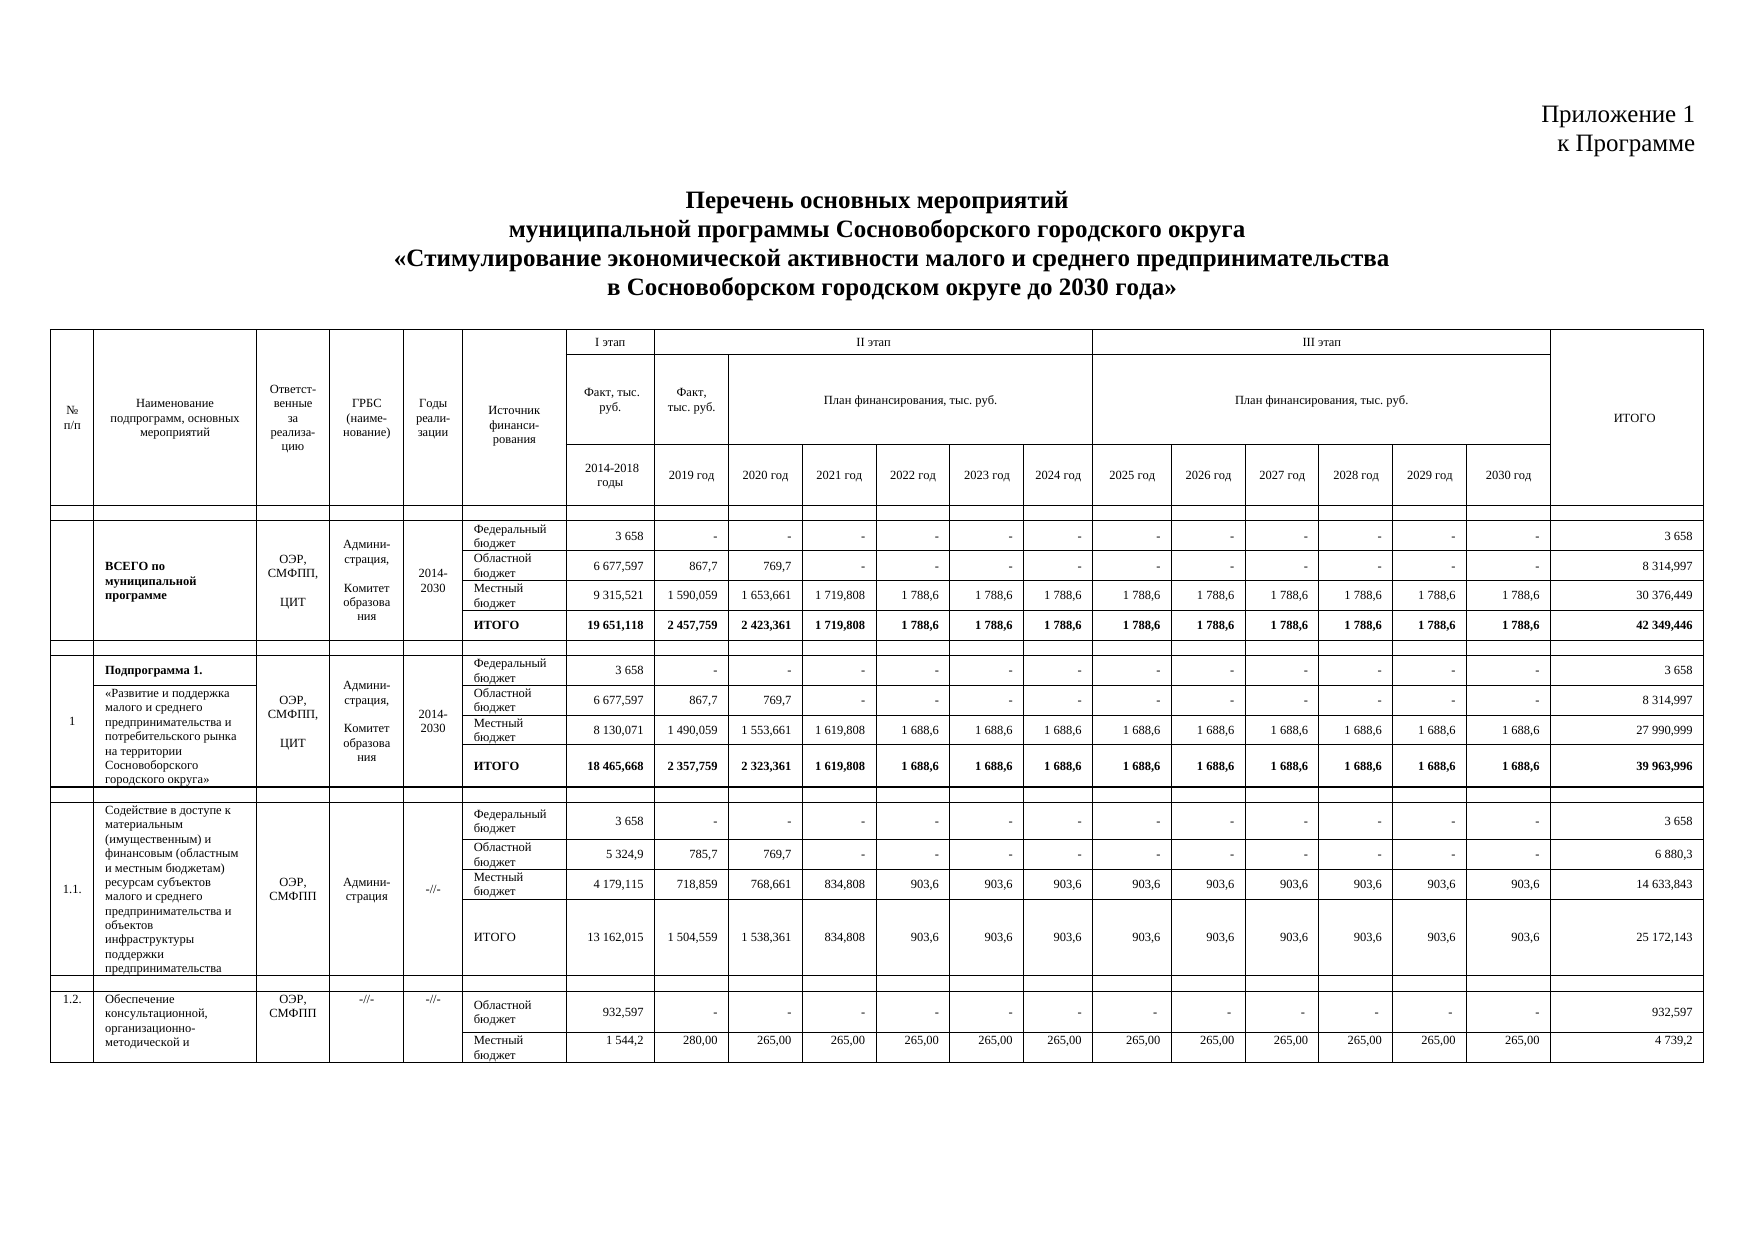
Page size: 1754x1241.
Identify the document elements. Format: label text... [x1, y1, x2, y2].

table_cell ИТОГО [463, 900, 566, 975]
table_cell Админи-страция, Комитет образования [330, 656, 403, 786]
table_cell [1246, 976, 1318, 991]
table_cell 2020 год [729, 445, 802, 505]
table_cell 1 788,6 [1319, 611, 1392, 639]
table_cell [1319, 641, 1392, 655]
table_cell 1 688,6 [950, 716, 1023, 744]
table_cell Содействие в доступе к материальным (имущественным) и финансовым (областным и местным бюджетам) ресурсам субъектов малого и среднего предпринимательства и объектов инфраструктуры поддержки предпринимательства [94, 803, 256, 975]
table_cell - [1319, 803, 1392, 839]
table_cell [463, 976, 566, 991]
table_cell 2028 год [1319, 445, 1392, 505]
table_cell 3 658 [567, 521, 654, 550]
table_header II этап [655, 330, 1092, 354]
table_cell - [655, 803, 728, 839]
table_cell [1467, 641, 1550, 655]
table_cell - [803, 656, 876, 685]
table_cell 903,6 [1393, 900, 1466, 975]
table_cell [463, 506, 566, 520]
table_cell 3 658 [567, 656, 654, 685]
table_cell 903,6 [1246, 870, 1318, 898]
table_cell 1 719,808 [803, 581, 876, 610]
table_cell [404, 641, 462, 655]
table_cell ИТОГО [463, 745, 566, 786]
table_cell 2029 год [1393, 445, 1466, 505]
table_cell - [655, 521, 728, 550]
table_cell [803, 788, 876, 802]
table_cell -//- [404, 803, 462, 975]
table_cell [1393, 976, 1466, 991]
table_cell - [1393, 551, 1466, 580]
table_cell - [1467, 803, 1550, 839]
table_cell 1 590,059 [655, 581, 728, 610]
table_cell 1 688,6 [1093, 716, 1171, 744]
table_cell [655, 641, 728, 655]
table_cell - [1172, 803, 1245, 839]
table_cell - [1172, 992, 1245, 1032]
table_cell - [1172, 521, 1245, 550]
table_cell 903,6 [1024, 900, 1092, 975]
table_cell - [803, 840, 876, 869]
table_cell 1 788,6 [1246, 611, 1318, 639]
table_cell 265,00 [1246, 1033, 1318, 1062]
table_cell 2021 год [803, 445, 876, 505]
table_cell - [1246, 521, 1318, 550]
table_cell - [950, 521, 1023, 550]
table_cell Местный бюджет [463, 581, 566, 610]
table_cell [51, 641, 93, 655]
table_cell ВСЕГО по муниципальной программе [94, 521, 256, 639]
table_cell - [1319, 992, 1392, 1032]
table_cell 2026 год [1172, 445, 1245, 505]
table_cell 1 788,6 [1024, 581, 1092, 610]
table_cell 30 376,449 [1551, 581, 1703, 610]
table_cell [1024, 641, 1092, 655]
table_cell - [729, 656, 802, 685]
table_cell - [655, 992, 728, 1032]
table_cell 2025 год [1093, 445, 1171, 505]
table_cell [1093, 641, 1171, 655]
table_cell Местный бюджет [463, 870, 566, 898]
table_cell [655, 976, 728, 991]
table_cell 3 658 [1551, 656, 1703, 685]
table_cell - [950, 551, 1023, 580]
table_cell Областной бюджет [463, 992, 566, 1032]
table_cell 1 788,6 [1319, 581, 1392, 610]
table_cell 2024 год [1024, 445, 1092, 505]
text муниципальной программы Сосновоборского городского округа [59, 214, 1695, 243]
table_cell [803, 641, 876, 655]
table_cell План финансирования, тыс. руб. [1093, 355, 1550, 444]
table_cell 1.2. [51, 992, 93, 1062]
table_cell 1 504,559 [655, 900, 728, 975]
table_cell - [803, 803, 876, 839]
table_cell [1246, 641, 1318, 655]
table_cell Местный бюджет [463, 716, 566, 744]
table_cell - [1246, 686, 1318, 714]
table_cell 903,6 [1467, 870, 1550, 898]
table_cell ОЭР, СМФПП, ЦИТ [257, 656, 329, 786]
table_cell [51, 788, 93, 802]
table_cell 932,597 [567, 992, 654, 1032]
table_cell 39 963,996 [1551, 745, 1703, 786]
table_cell 1 619,808 [803, 745, 876, 786]
table_cell 2 323,361 [729, 745, 802, 786]
table_cell 6 880,3 [1551, 840, 1703, 869]
table_cell ИТОГО [463, 611, 566, 639]
table_cell - [1024, 992, 1092, 1032]
table_cell [330, 788, 403, 802]
table_cell 6 677,597 [567, 551, 654, 580]
table_cell 1 688,6 [1393, 716, 1466, 744]
table_cell [94, 641, 256, 655]
table_cell ОЭР, СМФПП [257, 803, 329, 975]
table_cell - [1093, 840, 1171, 869]
table_cell 1 788,6 [1393, 581, 1466, 610]
table_cell [567, 788, 654, 802]
table_cell - [1172, 551, 1245, 580]
table_cell Федеральный бюджет [463, 656, 566, 685]
table_cell [51, 521, 93, 639]
table_cell - [655, 656, 728, 685]
table_cell 903,6 [1093, 900, 1171, 975]
table_cell Областной бюджет [463, 840, 566, 869]
table_cell [877, 641, 949, 655]
table_cell 1 553,661 [729, 716, 802, 744]
table_cell 1 688,6 [1467, 716, 1550, 744]
table_cell 4 179,115 [567, 870, 654, 898]
table_cell [1467, 976, 1550, 991]
table_cell 265,00 [1467, 1033, 1550, 1062]
table_cell 265,00 [1093, 1033, 1171, 1062]
table_cell 13 162,015 [567, 900, 654, 975]
table_cell 5 324,9 [567, 840, 654, 869]
table_cell 265,00 [729, 1033, 802, 1062]
table_cell 6 677,597 [567, 686, 654, 714]
table_cell - [877, 551, 949, 580]
table_cell [51, 506, 93, 520]
table_cell - [1467, 840, 1550, 869]
table_cell - [1093, 656, 1171, 685]
table_cell [1467, 788, 1550, 802]
table_cell 1 688,6 [1246, 716, 1318, 744]
table_cell 1 688,6 [1172, 745, 1245, 786]
table_cell [950, 506, 1023, 520]
table_cell 265,00 [950, 1033, 1023, 1062]
table_cell - [1024, 551, 1092, 580]
table_cell 903,6 [950, 900, 1023, 975]
table_cell - [1393, 686, 1466, 714]
table_cell 3 658 [1551, 803, 1703, 839]
table_cell - [803, 992, 876, 1032]
table_cell 280,00 [655, 1033, 728, 1062]
table_cell 834,808 [803, 870, 876, 898]
table_cell 1 688,6 [1393, 745, 1466, 786]
table_cell [94, 506, 256, 520]
table_cell [1024, 506, 1092, 520]
table_cell [1319, 788, 1392, 802]
table_cell [877, 506, 949, 520]
table_cell [1393, 788, 1466, 802]
table_cell 1 788,6 [1024, 611, 1092, 639]
table_cell [257, 788, 329, 802]
table_cell 903,6 [877, 870, 949, 898]
table_cell [1024, 976, 1092, 991]
table_cell 769,7 [729, 686, 802, 714]
table_cell [463, 641, 566, 655]
table_cell [1172, 976, 1245, 991]
table_cell 903,6 [1319, 900, 1392, 975]
table_cell [1172, 788, 1245, 802]
table_cell - [1467, 521, 1550, 550]
table_cell 2014-2018 годы [567, 445, 654, 505]
table_cell [655, 506, 728, 520]
table_cell 19 651,118 [567, 611, 654, 639]
table_cell Федеральный бюджет [463, 803, 566, 839]
table_cell - [1393, 840, 1466, 869]
text к Программе [59, 128, 1695, 157]
table_cell 1 619,808 [803, 716, 876, 744]
table_cell 1 688,6 [950, 745, 1023, 786]
table_cell [1024, 788, 1092, 802]
table_cell - [877, 686, 949, 714]
table_cell 265,00 [1024, 1033, 1092, 1062]
table_cell - [1393, 521, 1466, 550]
table_cell [1093, 506, 1171, 520]
table_cell 1 788,6 [950, 581, 1023, 610]
table_cell ОЭР, СМФПП [257, 992, 329, 1062]
table_cell 14 633,843 [1551, 870, 1703, 898]
table_cell 1 788,6 [1093, 611, 1171, 639]
table_cell [330, 506, 403, 520]
table_cell - [1319, 521, 1392, 550]
table_cell [1246, 506, 1318, 520]
table_cell 1.1. [51, 803, 93, 975]
table_cell [1467, 506, 1550, 520]
table_cell 903,6 [1093, 870, 1171, 898]
table_cell 265,00 [877, 1033, 949, 1062]
text Приложение 1 [59, 99, 1695, 128]
table_cell - [1024, 803, 1092, 839]
table_cell 265,00 [1393, 1033, 1466, 1062]
table_cell 265,00 [1172, 1033, 1245, 1062]
table_cell 1 788,6 [1246, 581, 1318, 610]
table_cell 2 457,759 [655, 611, 728, 639]
table_cell 1 653,661 [729, 581, 802, 610]
table_cell [803, 506, 876, 520]
table_cell - [1172, 656, 1245, 685]
table_cell [729, 641, 802, 655]
table_cell [950, 641, 1023, 655]
table_cell 903,6 [950, 870, 1023, 898]
table_cell «Развитие и поддержка малого и среднего предпринимательства и потребительского рынка на территории Сосновоборского городского округа» [94, 686, 256, 786]
table_cell [950, 976, 1023, 991]
table_cell 867,7 [655, 551, 728, 580]
table_cell 1 719,808 [803, 611, 876, 639]
table_cell 3 658 [1551, 521, 1703, 550]
table_cell План финансирования, тыс. руб. [729, 355, 1092, 444]
table_cell [655, 788, 728, 802]
table_cell [729, 976, 802, 991]
table_cell Областной бюджет [463, 551, 566, 580]
table_cell 1 788,6 [877, 581, 949, 610]
table_cell 265,00 [1319, 1033, 1392, 1062]
table_cell - [877, 992, 949, 1032]
table_cell - [1246, 803, 1318, 839]
table_cell 1 788,6 [1172, 581, 1245, 610]
table_cell 8 314,997 [1551, 686, 1703, 714]
table_cell - [1172, 840, 1245, 869]
table_cell 1 538,361 [729, 900, 802, 975]
table_cell [51, 976, 93, 991]
table_cell - [1319, 656, 1392, 685]
table_cell 2030 год [1467, 445, 1550, 505]
table_header ИТОГО [1551, 330, 1703, 505]
table_cell - [1093, 803, 1171, 839]
table_cell [1246, 788, 1318, 802]
table_cell Админи-страция [330, 803, 403, 975]
table_cell 27 990,999 [1551, 716, 1703, 744]
table_cell - [1467, 686, 1550, 714]
table_cell 932,597 [1551, 992, 1703, 1032]
table_cell [1551, 976, 1703, 991]
table_cell Областной бюджет [463, 686, 566, 714]
table_cell - [950, 803, 1023, 839]
table_cell 1 490,059 [655, 716, 728, 744]
text Перечень основных мероприятий [59, 185, 1695, 214]
table_cell 1 688,6 [1024, 745, 1092, 786]
table_cell [463, 788, 566, 802]
table_cell Факт, тыс. руб. [655, 355, 728, 444]
table_cell - [950, 656, 1023, 685]
table_cell - [1024, 686, 1092, 714]
table_cell 2014-2030 [404, 521, 462, 639]
table_cell - [1093, 521, 1171, 550]
table_cell [1551, 506, 1703, 520]
table_cell 18 465,668 [567, 745, 654, 786]
table_cell - [950, 992, 1023, 1032]
table_cell - [1467, 656, 1550, 685]
table_cell [1093, 976, 1171, 991]
table_cell 1 [51, 656, 93, 786]
table_cell 2 423,361 [729, 611, 802, 639]
table_cell 25 172,143 [1551, 900, 1703, 975]
table_cell - [1393, 656, 1466, 685]
table_cell 1 788,6 [950, 611, 1023, 639]
table_cell [877, 788, 949, 802]
table_cell 8 130,071 [567, 716, 654, 744]
table_cell - [1246, 551, 1318, 580]
table_cell [257, 506, 329, 520]
table_header I этап [567, 330, 654, 354]
table_cell - [950, 686, 1023, 714]
table_cell - [1093, 551, 1171, 580]
table_cell [729, 788, 802, 802]
table_cell 1 688,6 [1024, 716, 1092, 744]
table_cell - [1093, 686, 1171, 714]
table_cell -//- [330, 992, 403, 1062]
table_cell - [877, 803, 949, 839]
table_cell [803, 976, 876, 991]
table_cell 8 314,997 [1551, 551, 1703, 580]
table_cell [567, 641, 654, 655]
table_cell - [1093, 992, 1171, 1032]
table_cell 1 544,2 [567, 1033, 654, 1062]
table_cell [404, 506, 462, 520]
table_cell 903,6 [877, 900, 949, 975]
table_header III этап [1093, 330, 1550, 354]
table_cell - [877, 840, 949, 869]
table_cell [567, 506, 654, 520]
table_cell [330, 641, 403, 655]
table_cell - [1319, 551, 1392, 580]
table_cell 9 315,521 [567, 581, 654, 610]
table_cell - [1024, 656, 1092, 685]
table_cell - [729, 803, 802, 839]
table_cell [257, 641, 329, 655]
table_cell - [1246, 656, 1318, 685]
table_cell 769,7 [729, 840, 802, 869]
table_cell - [1024, 840, 1092, 869]
table_cell 903,6 [1319, 870, 1392, 898]
table_cell 768,661 [729, 870, 802, 898]
table_cell 1 788,6 [1467, 581, 1550, 610]
table_cell Факт, тыс. руб. [567, 355, 654, 444]
table_header ГРБС (наиме-нование) [330, 330, 403, 505]
table_cell [1319, 976, 1392, 991]
text «Стимулирование экономической активности малого и среднего предпринимательства [89, 243, 1695, 272]
table_cell 2014-2030 [404, 656, 462, 786]
table_header Ответст-венные за реализа-цию [257, 330, 329, 505]
table_cell 1 788,6 [1093, 581, 1171, 610]
table_cell Федеральный бюджет [463, 521, 566, 550]
table_cell [330, 976, 403, 991]
table_cell 834,808 [803, 900, 876, 975]
table_cell - [877, 656, 949, 685]
table_header Наименование подпрограмм, основных мероприятий [94, 330, 256, 505]
table_cell [404, 976, 462, 991]
table_cell - [729, 992, 802, 1032]
table_cell 1 788,6 [1172, 611, 1245, 639]
table_cell [94, 976, 256, 991]
table_cell -//- [404, 992, 462, 1062]
table_cell [1172, 506, 1245, 520]
table_cell 2 357,759 [655, 745, 728, 786]
table_cell - [1246, 840, 1318, 869]
text в Сосновоборском городском округе до 2030 года» [89, 272, 1695, 300]
table_cell 1 688,6 [877, 745, 949, 786]
table_cell - [803, 521, 876, 550]
table_cell [257, 976, 329, 991]
table_cell 1 688,6 [1319, 716, 1392, 744]
table_cell [1393, 641, 1466, 655]
table_cell - [1172, 686, 1245, 714]
table_cell 769,7 [729, 551, 802, 580]
table_cell 2022 год [877, 445, 949, 505]
table_header Источник финанси-рования [463, 330, 566, 505]
table_cell 2023 год [950, 445, 1023, 505]
table_cell - [1393, 992, 1466, 1032]
table_cell 903,6 [1467, 900, 1550, 975]
table_cell [1551, 641, 1703, 655]
table_cell [877, 976, 949, 991]
table_cell [404, 788, 462, 802]
table_cell 1 788,6 [1393, 611, 1466, 639]
table_cell 1 788,6 [877, 611, 949, 639]
table_cell [1319, 506, 1392, 520]
table_cell 1 688,6 [877, 716, 949, 744]
table_cell 1 688,6 [1093, 745, 1171, 786]
table_cell [1551, 788, 1703, 802]
table_cell 718,859 [655, 870, 728, 898]
table_cell 903,6 [1172, 870, 1245, 898]
table_cell - [877, 521, 949, 550]
table_cell - [1467, 992, 1550, 1032]
table_cell 2027 год [1246, 445, 1318, 505]
table_cell - [1467, 551, 1550, 580]
table_cell 903,6 [1024, 870, 1092, 898]
table_cell - [950, 840, 1023, 869]
table_cell 1 688,6 [1246, 745, 1318, 786]
table_cell - [1319, 686, 1392, 714]
table_cell 1 788,6 [1467, 611, 1550, 639]
table_cell [567, 976, 654, 991]
table_cell Подпрограмма 1. [94, 656, 256, 685]
table_cell 4 739,2 [1551, 1033, 1703, 1062]
table_cell 1 688,6 [1172, 716, 1245, 744]
table_cell 903,6 [1246, 900, 1318, 975]
table_cell 265,00 [803, 1033, 876, 1062]
table_cell [1393, 506, 1466, 520]
table_cell Админи-страция, Комитет образования [330, 521, 403, 639]
table_cell - [1024, 521, 1092, 550]
table_cell - [1393, 803, 1466, 839]
table_cell 785,7 [655, 840, 728, 869]
table_cell [729, 506, 802, 520]
table_header № п/п [51, 330, 93, 505]
table_cell 867,7 [655, 686, 728, 714]
table_cell ОЭР, СМФПП, ЦИТ [257, 521, 329, 639]
table_cell 42 349,446 [1551, 611, 1703, 639]
table_cell - [1246, 992, 1318, 1032]
table_cell Местный бюджет [463, 1033, 566, 1062]
table_cell 903,6 [1172, 900, 1245, 975]
table_cell [1172, 641, 1245, 655]
table_cell 1 688,6 [1319, 745, 1392, 786]
table_cell [950, 788, 1023, 802]
table_cell - [729, 521, 802, 550]
table_cell - [803, 686, 876, 714]
table_cell 2019 год [655, 445, 728, 505]
table_cell - [1319, 840, 1392, 869]
table_cell - [803, 551, 876, 580]
table_header Годы реали-зации [404, 330, 462, 505]
table_cell 3 658 [567, 803, 654, 839]
table_cell 903,6 [1393, 870, 1466, 898]
table_cell 1 688,6 [1467, 745, 1550, 786]
table_cell [94, 788, 256, 802]
table_cell [1093, 788, 1171, 802]
